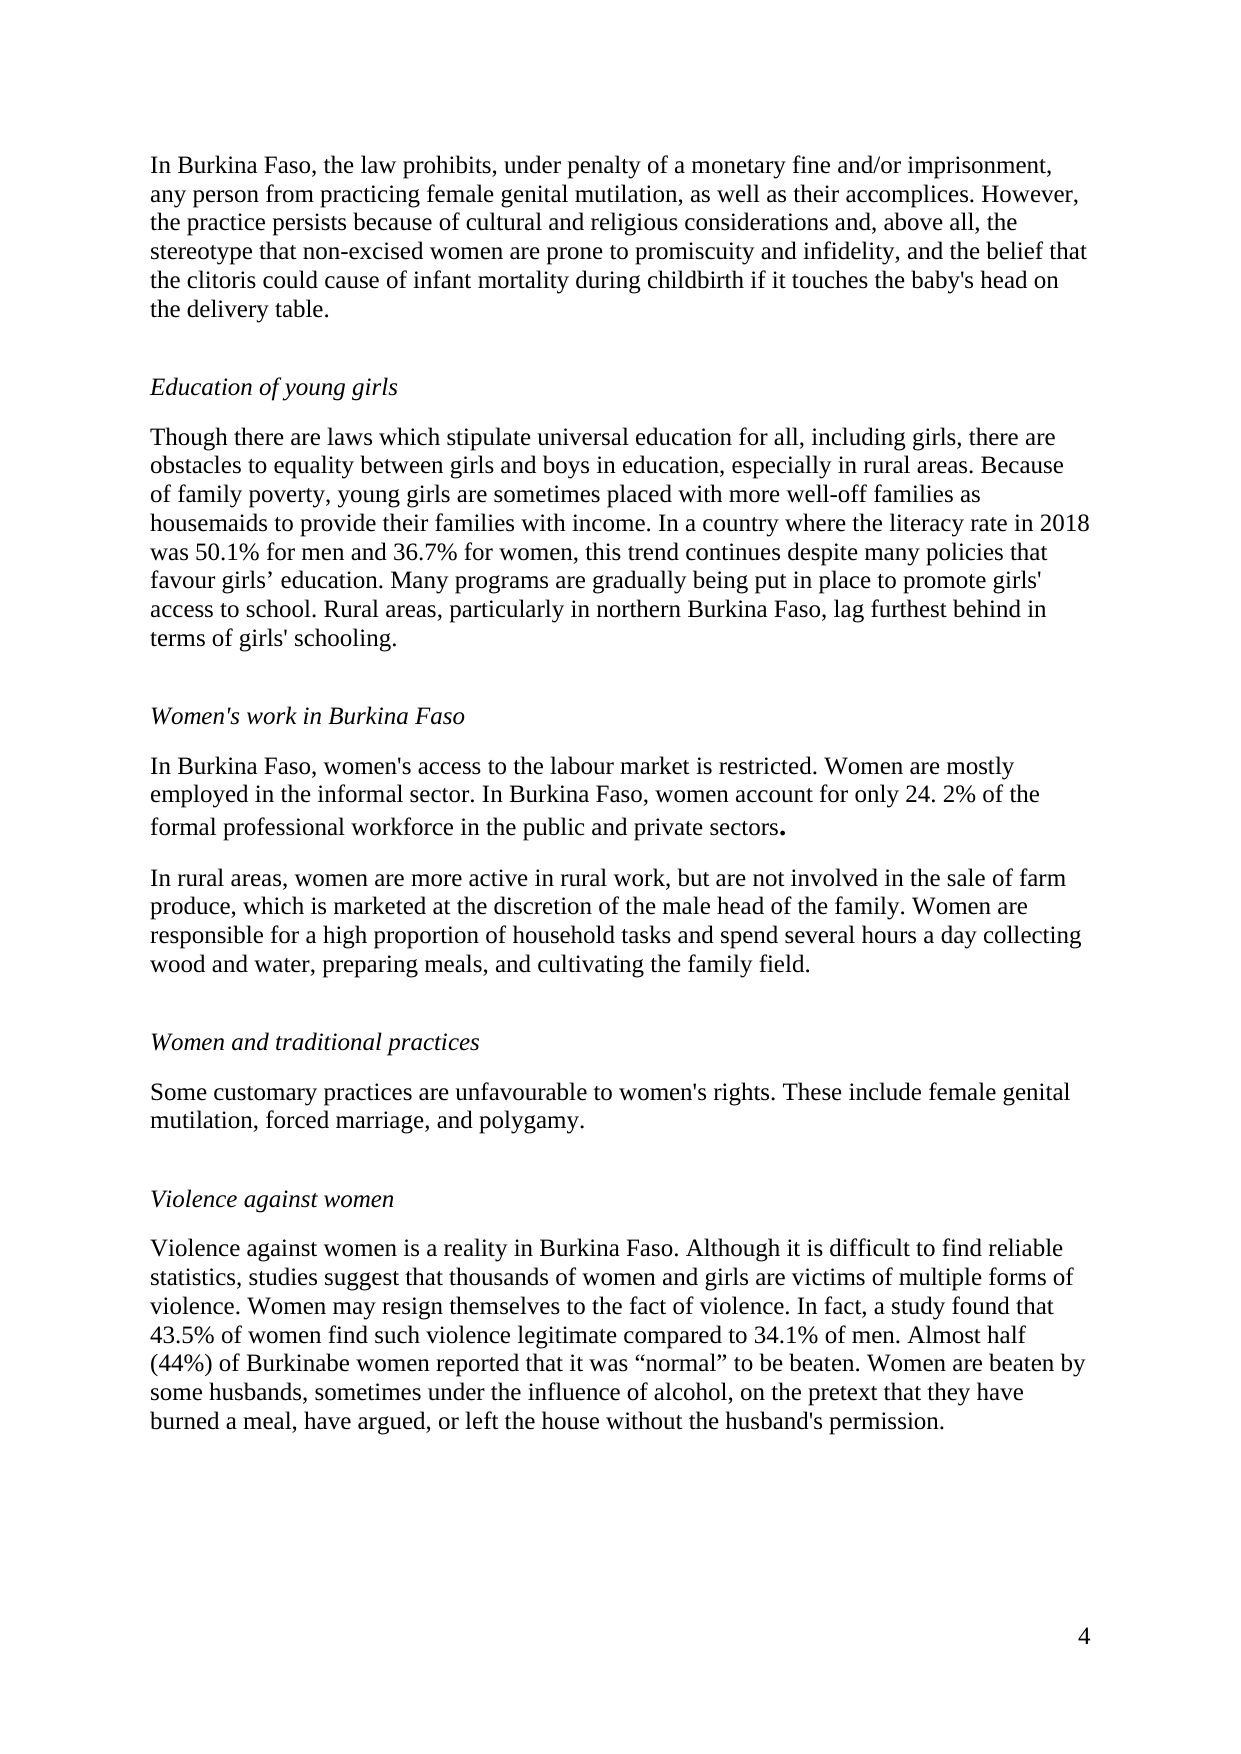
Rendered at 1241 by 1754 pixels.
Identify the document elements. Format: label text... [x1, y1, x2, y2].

subtitle Education of young girls [150, 372, 1090, 401]
subtitle In Burkina Faso, the law prohibits, under penalty of a monetary fine and/or imprisonment, any person from practicing female genital mutilation, as well as their accomplices. However, the practice persists because of cultural and religious considerations and, above all, the stereotype that non-excised women are prone to promiscuity and infidelity, and the belief that the clitoris could cause of infant mortality during childbirth if it touches the baby's head on the delivery table. [150, 150, 1090, 322]
subtitle Women's work in Burkina Faso [150, 701, 1090, 730]
subtitle Women and traditional practices [150, 1027, 1090, 1056]
subtitle Violence against women [150, 1184, 1090, 1213]
subtitle In rural areas, women are more active in rural work, but are not involved in the sale of farm produce, which is marketed at the discretion of the male head of the family. Women are responsible for a high proportion of household tasks and spend several hours a day collecting wood and water, preparing meals, and cultivating the family field. [150, 863, 1090, 978]
subtitle Though there are laws which stipulate universal education for all, including girls, there are obstacles to equality between girls and boys in education, especially in rural areas. Because of family poverty, young girls are sometimes placed with more well-off families as housemaids to provide their families with income. In a country where the literacy rate in 2018 was 50.1% for men and 36.7% for women, this trend continues despite many policies that favour girls’ education. Many programs are gradually being put in place to promote girls' access to school. Rural areas, particularly in northern Burkina Faso, lag furthest behind in terms of girls' schooling. [150, 422, 1090, 652]
text Violence against women is a reality in Burkina Faso. Although it is difficult to find reliable statistics, studies suggest that thousands of women and girls are victims of multiple forms of violence. Women may resign themselves to the fact of violence. In fact, a study found that 43.5% of women find such violence legitimate compared to 34.1% of men. Almost half (44%) of Burkinabe women reported that it was “normal” to be beaten. Women are beaten by some husbands, sometimes under the influence of alcohol, on the pretext that they have burned a meal, have argued, or left the house without the husband's permission. [150, 1233, 1090, 1435]
subtitle In Burkina Faso, women's access to the labour market is restricted. Women are mostly employed in the informal sector. In Burkina Faso, women account for only 24. 2% of the formal professional workforce in the public and private sectors. [150, 751, 1090, 842]
subtitle Some customary practices are unfavourable to women's rights. These include female genital mutilation, forced marriage, and polygamy. [150, 1077, 1090, 1134]
